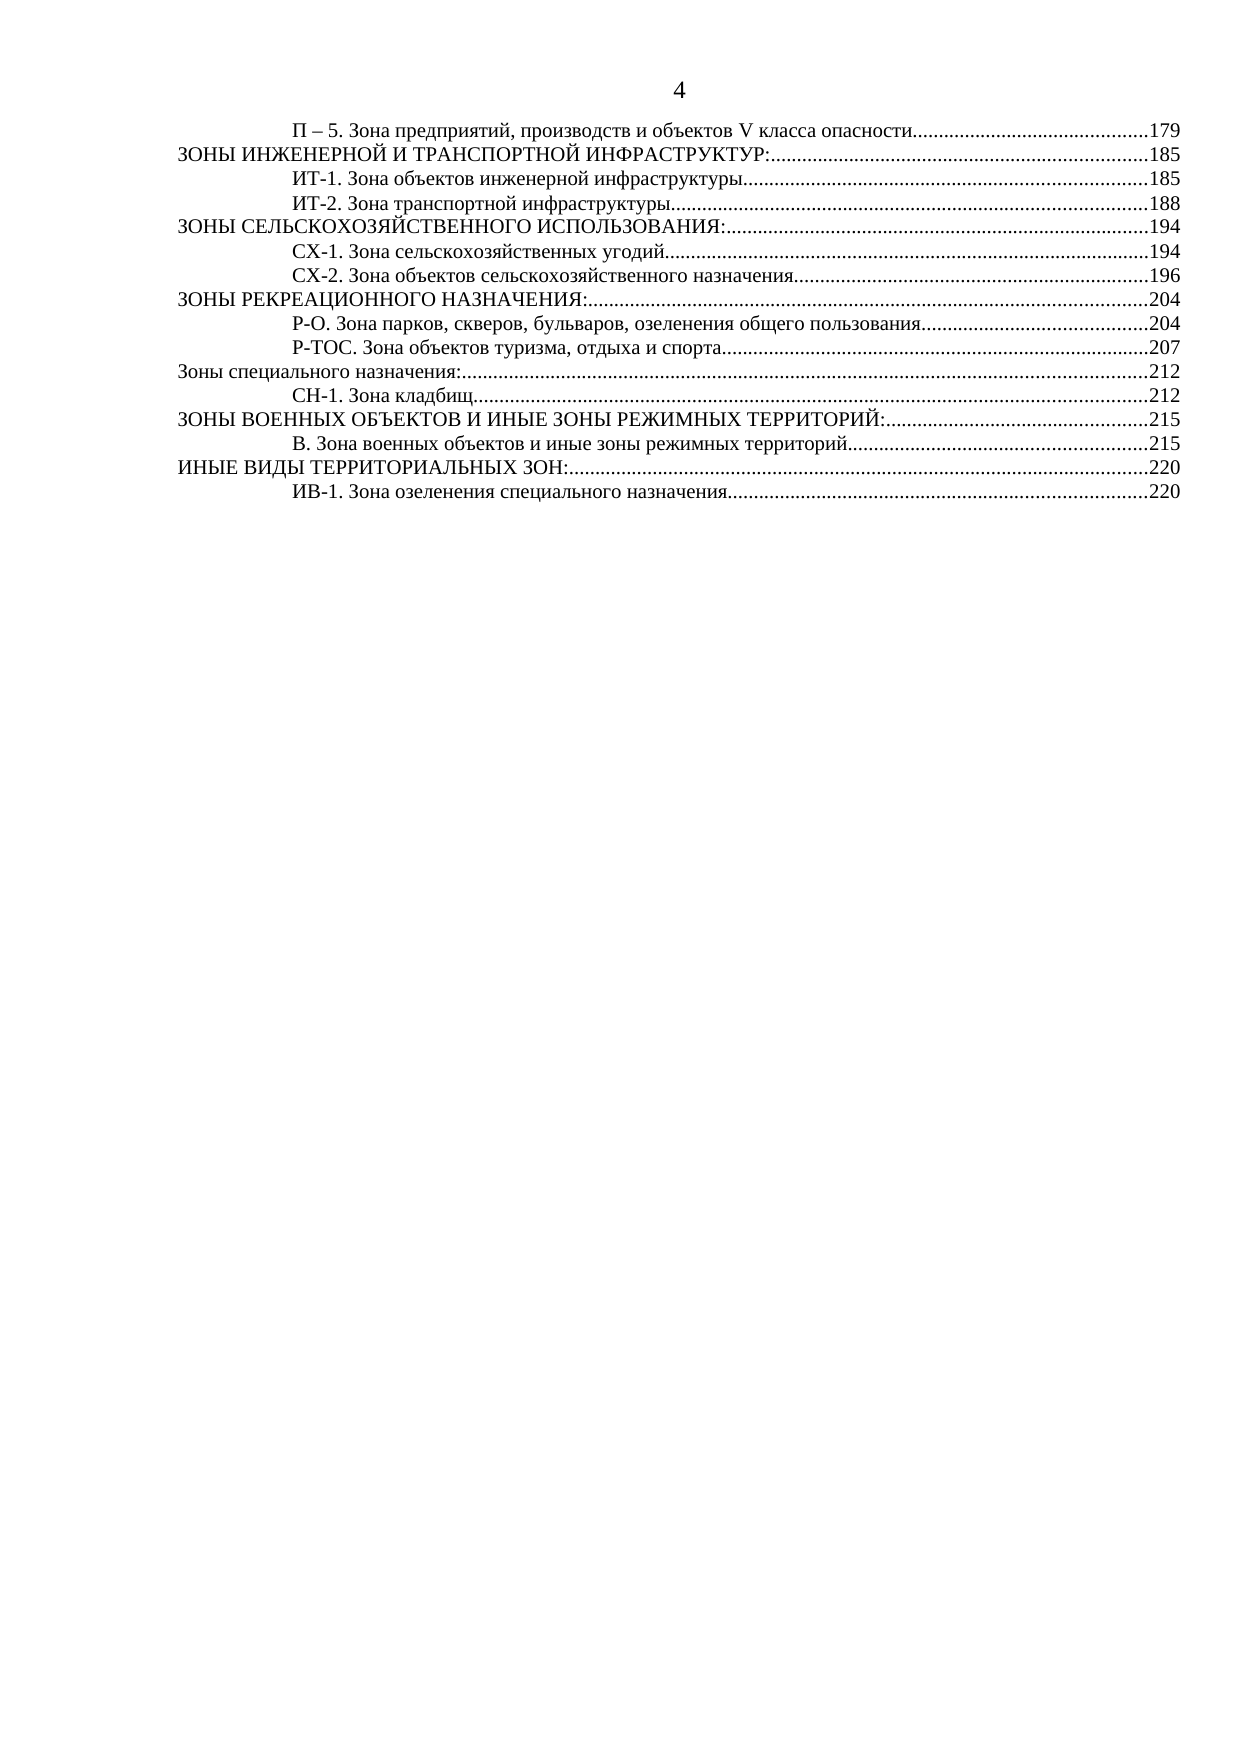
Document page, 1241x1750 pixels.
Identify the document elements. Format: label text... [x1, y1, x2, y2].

text ЗОНЫ ИНЖЕНЕРНОЙ И ТРАНСПОРТНОЙ ИНФРАСТРУКТУР: 185 [177, 142, 1181, 166]
text ИНЫЕ ВИДЫ ТЕРРИТОРИАЛЬНЫХ ЗОН: 220 [177, 455, 1181, 479]
text ИТ-2. Зона транспортной инфраструктуры. 188 [292, 190, 1181, 214]
text СХ-2. Зона объектов сельскохозяйственного назначения. 196 [292, 263, 1181, 287]
text Зоны специального назначения: 212 [177, 359, 1181, 383]
text Р-О. Зона парков, скверов, бульваров, озеленения общего пользования. 204 [292, 311, 1181, 335]
text ЗОНЫ ВОЕННЫХ ОБЪЕКТОВ И ИНЫЕ ЗОНЫ РЕЖИМНЫХ ТЕРРИТОРИЙ: 215 [177, 407, 1181, 431]
text ЗОНЫ СЕЛЬСКОХОЗЯЙСТВЕННОГО ИСПОЛЬЗОВАНИЯ: 194 [177, 214, 1181, 238]
text ЗОНЫ РЕКРЕАЦИОННОГО НАЗНАЧЕНИЯ: 204 [177, 287, 1181, 311]
text СХ-1. Зона сельскохозяйственных угодий. 194 [292, 238, 1181, 263]
text ИВ-1. Зона озеленения специального назначения. 220 [292, 479, 1181, 503]
text Р-ТОС. Зона объектов туризма, отдыха и спорта. 207 [292, 335, 1181, 359]
text П – 5. Зона предприятий, производств и объектов V класса опасности. 179 [292, 118, 1181, 142]
text ИТ-1. Зона объектов инженерной инфраструктуры. 185 [292, 166, 1181, 190]
text В. Зона военных объектов и иные зоны режимных территорий 215 [292, 431, 1181, 455]
text СН-1. Зона кладбищ. 212 [292, 383, 1181, 407]
